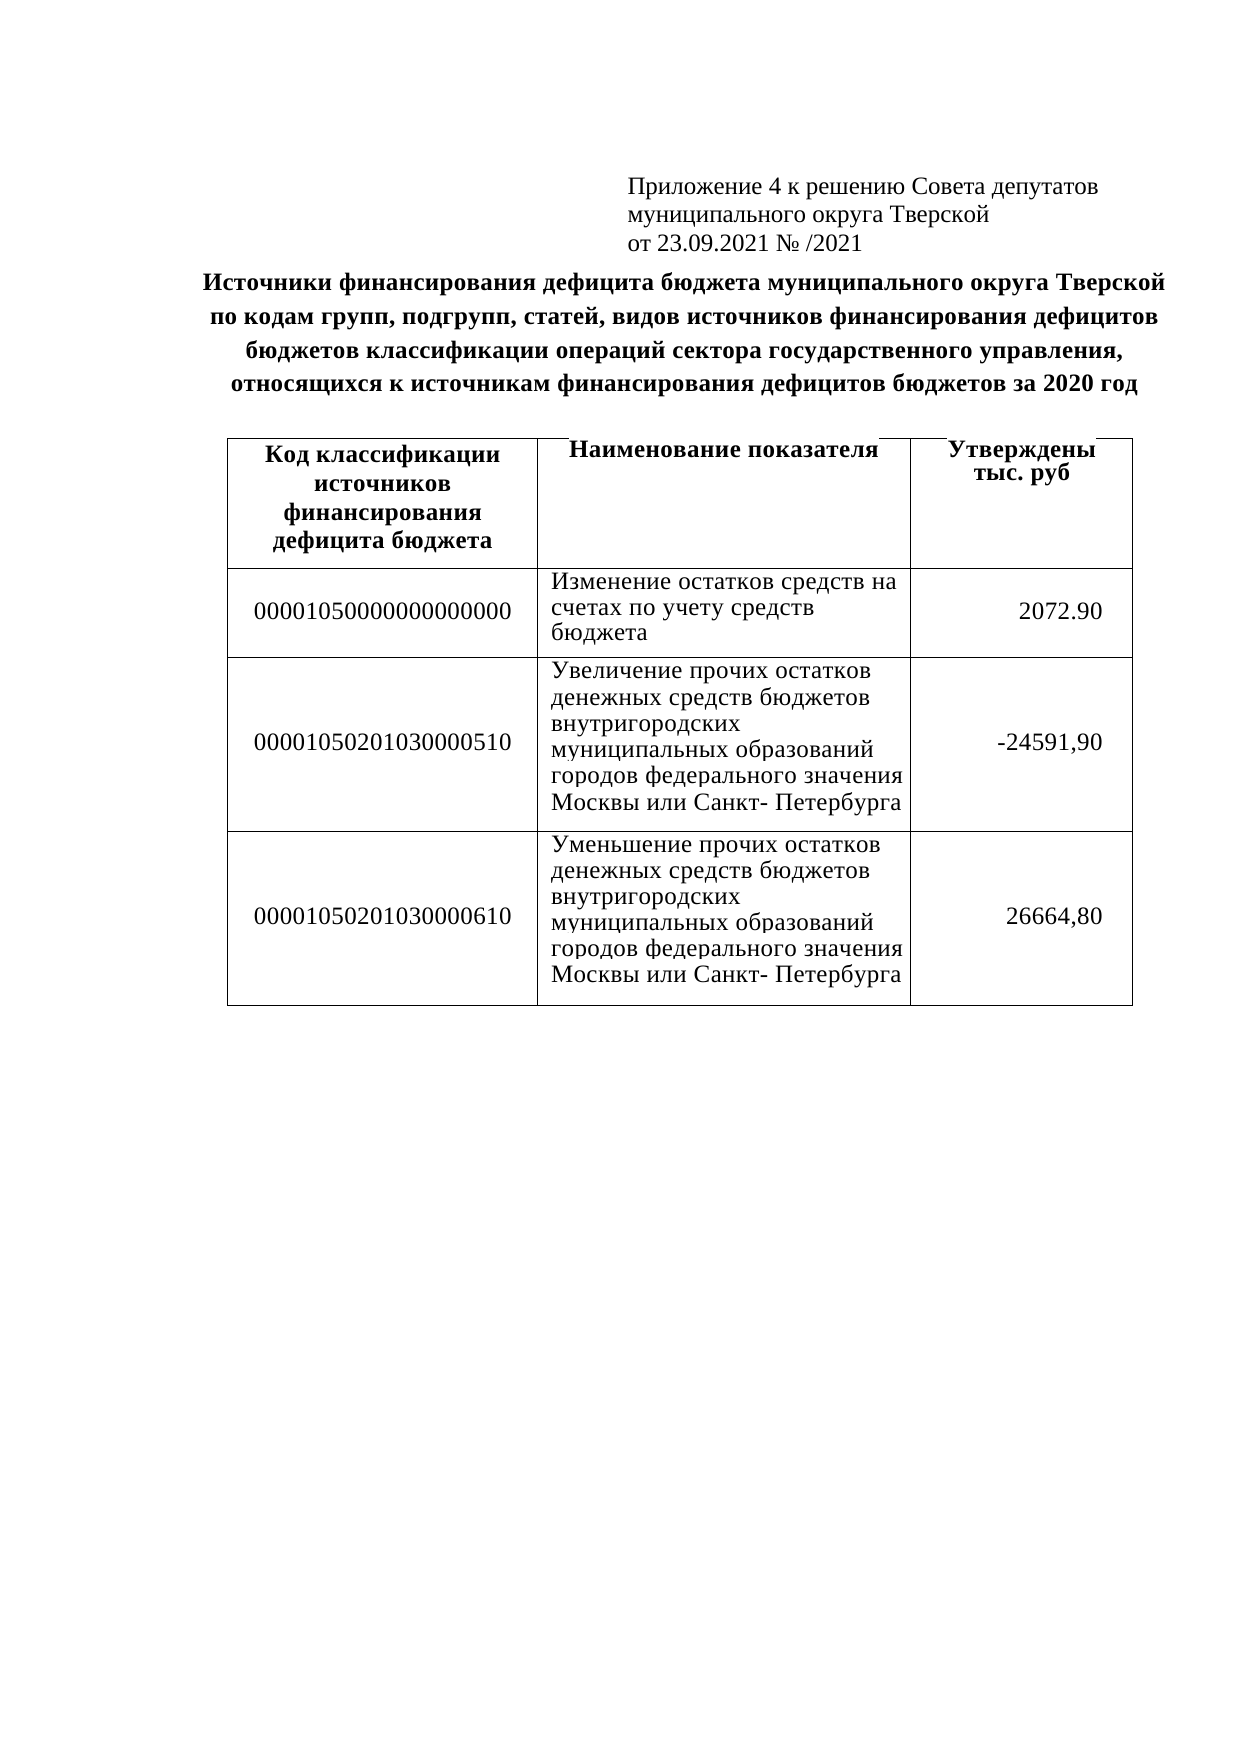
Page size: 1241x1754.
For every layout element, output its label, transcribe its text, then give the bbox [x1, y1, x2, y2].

table_cell -24591,90 [911, 658, 1132, 831]
text муниципального округа Тверской [177, 199, 1152, 228]
table_cell Уменьшение прочих остатков денежных средств бюджетов внутригородских муниципальных образований городов федерального значения Москвы или Санкт- Петербурга [538, 832, 910, 1005]
text Источники финансирования дефицита бюджета муниципального округа Тверской [167, 263, 1203, 297]
table_cell 00001050201030000510 [228, 658, 537, 831]
table_cell Увеличение прочих остатков денежных средств бюджетов внутригородских муниципальных образований городов федерального значения Москвы или Санкт- Петербурга [538, 658, 910, 831]
table_header Утверждены тыс. руб [911, 439, 1132, 568]
text по кодам групп, подгрупп, статей, видов источников финансирования дефицитов бюджетов классификации операций сектора государственного управления, относящихся к источникам финансирования дефицитов бюджетов за 2020 год [167, 297, 1203, 398]
text от 23.09.2021 № /2021 [177, 228, 1152, 257]
table_cell 00001050000000000000 [228, 569, 537, 657]
table_header Наименование показателя [538, 439, 910, 568]
table_header Код классификации источников финансирования дефицита бюджета [228, 439, 537, 568]
table_cell 26664,80 [911, 832, 1132, 1005]
table_cell 00001050201030000610 [228, 832, 537, 1005]
table_cell Изменение остатков средств на счетах по учету средств бюджета [538, 569, 910, 657]
text Приложение 4 к решению Совета депутатов [177, 171, 1152, 199]
table_cell 2072.90 [911, 569, 1132, 657]
